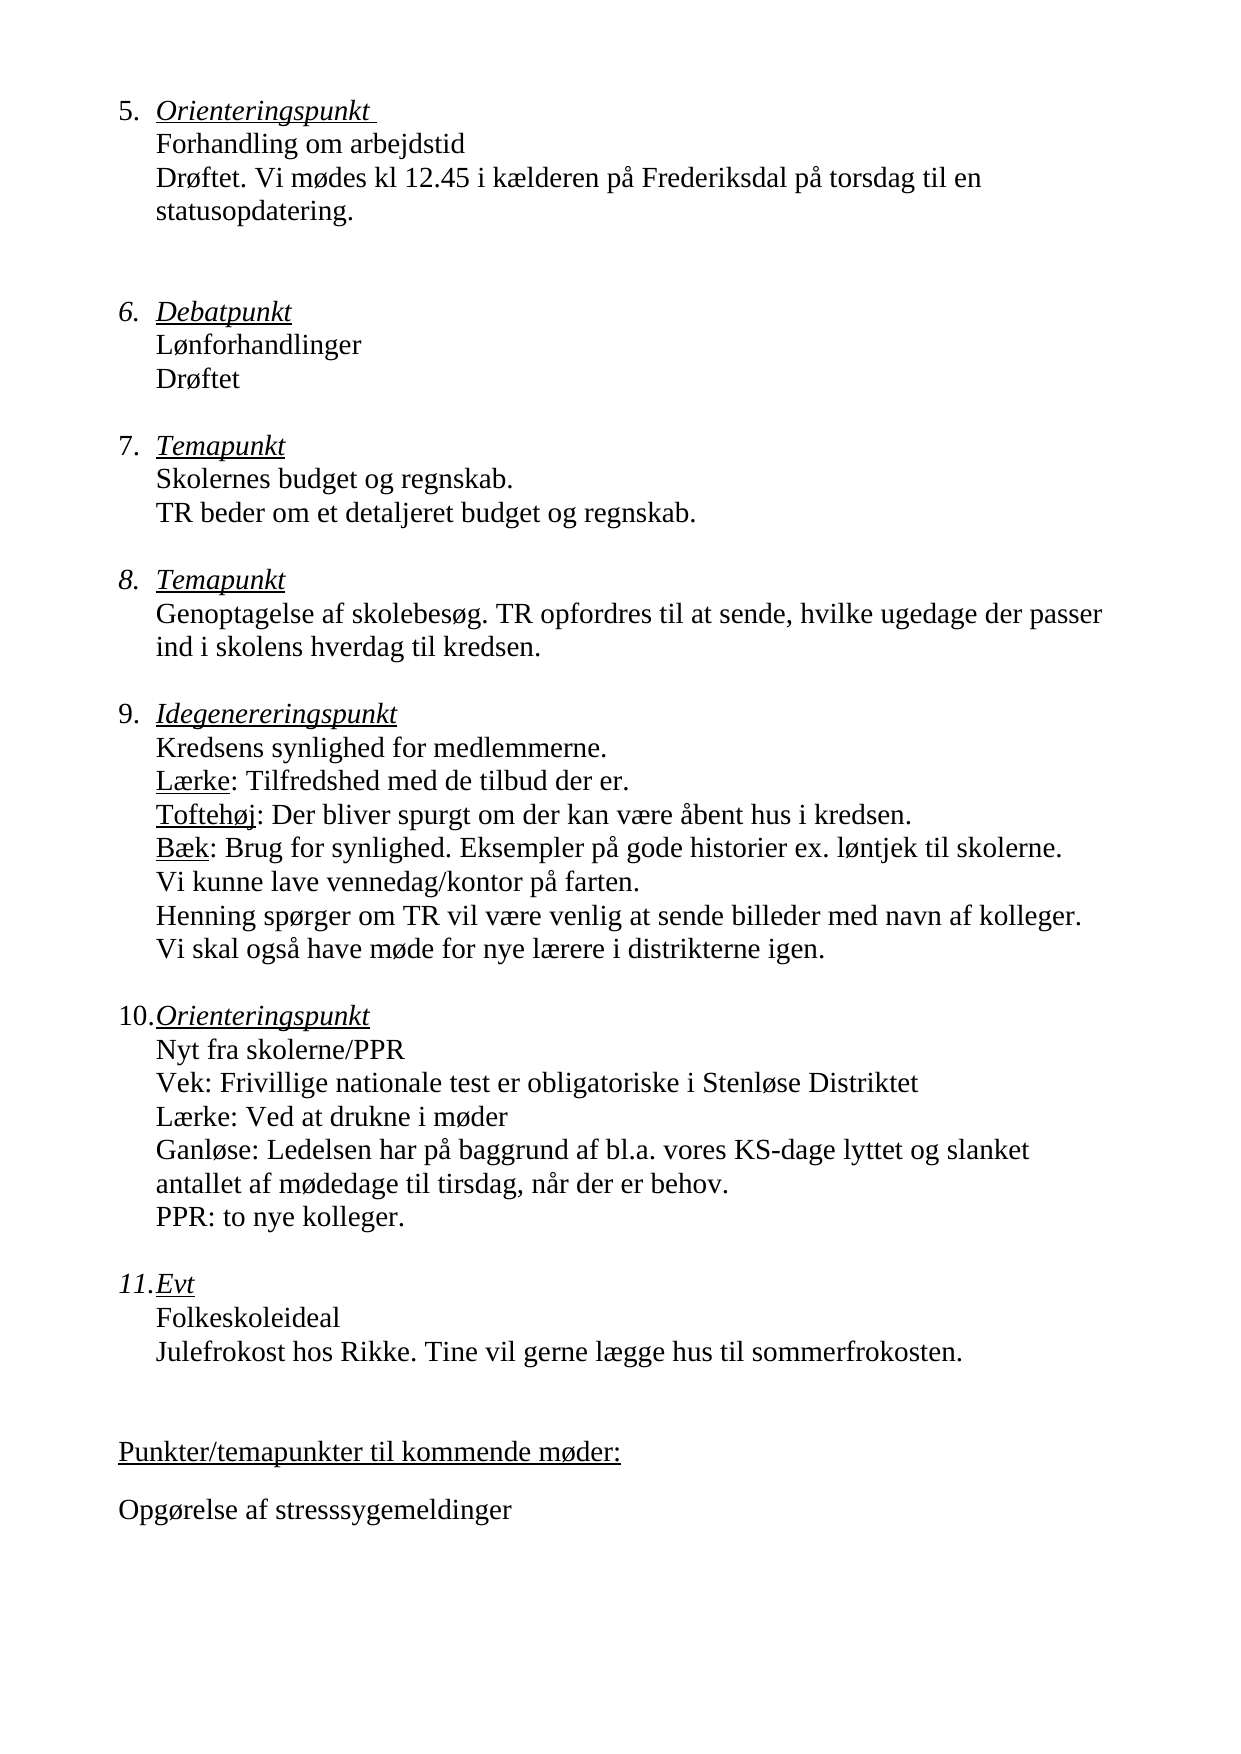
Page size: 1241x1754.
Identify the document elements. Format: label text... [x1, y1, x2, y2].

text TR beder om et detaljeret budget og regnskab. [156, 495, 1122, 529]
list Temapunkt [118, 562, 1122, 596]
text Vi kunne lave vennedag/kontor på farten. [156, 864, 1122, 898]
text Vek: Frivillige nationale test er obligatoriske i Stenløse Distriktet [156, 1065, 1122, 1099]
text Kredsens synlighed for medlemmerne. [156, 730, 1122, 763]
text Ganløse: Ledelsen har på baggrund af bl.a. vores KS-dage lyttet og slanket antallet af mødedage til tirsdag, når der er behov. [156, 1132, 1122, 1199]
text Nyt fra skolerne/PPR [156, 1032, 1122, 1065]
text Lærke: Ved at drukne i møder [156, 1099, 1122, 1132]
text Punkter/temapunkter til kommende møder: [118, 1434, 1122, 1468]
list Temapunkt [118, 428, 1122, 462]
text Folkeskoleideal [156, 1300, 1122, 1334]
text Toftehøj: Der bliver spurgt om der kan være åbent hus i kredsen. [156, 797, 1122, 831]
list Orienteringspunkt [118, 998, 1122, 1032]
text Drøftet [156, 361, 1122, 394]
text Drøftet. Vi mødes kl 12.45 i kælderen på Frederiksdal på torsdag til en statusopdatering. [156, 160, 1122, 227]
list Idegenereringspunkt [118, 696, 1122, 730]
list Orienteringspunkt [118, 93, 1122, 126]
text Julefrokost hos Rikke. Tine vil gerne lægge hus til sommerfrokosten. [156, 1334, 1122, 1367]
text Lærke: Tilfredshed med de tilbud der er. [156, 763, 1122, 797]
text Skolernes budget og regnskab. [156, 462, 1122, 495]
list Evt [118, 1267, 1122, 1300]
text Opgørelse af stresssygemeldinger [118, 1492, 1122, 1525]
text Forhandling om arbejdstid [156, 126, 1122, 160]
list Debatpunkt [118, 294, 1122, 327]
text Henning spørger om TR vil være venlig at sende billeder med navn af kolleger. [156, 898, 1122, 931]
text Bæk: Brug for synlighed. Eksempler på gode historier ex. løntjek til skolerne. [156, 831, 1122, 864]
list Genoptagelse af skolebesøg. TR opfordres til at sende, hvilke ugedage der passer ind i skolens hverdag til kredsen. [156, 596, 1122, 663]
text Vi skal også have møde for nye lærere i distrikterne igen. [156, 931, 1122, 965]
text Lønforhandlinger [156, 327, 1122, 361]
text PPR: to nye kolleger. [156, 1199, 1122, 1233]
